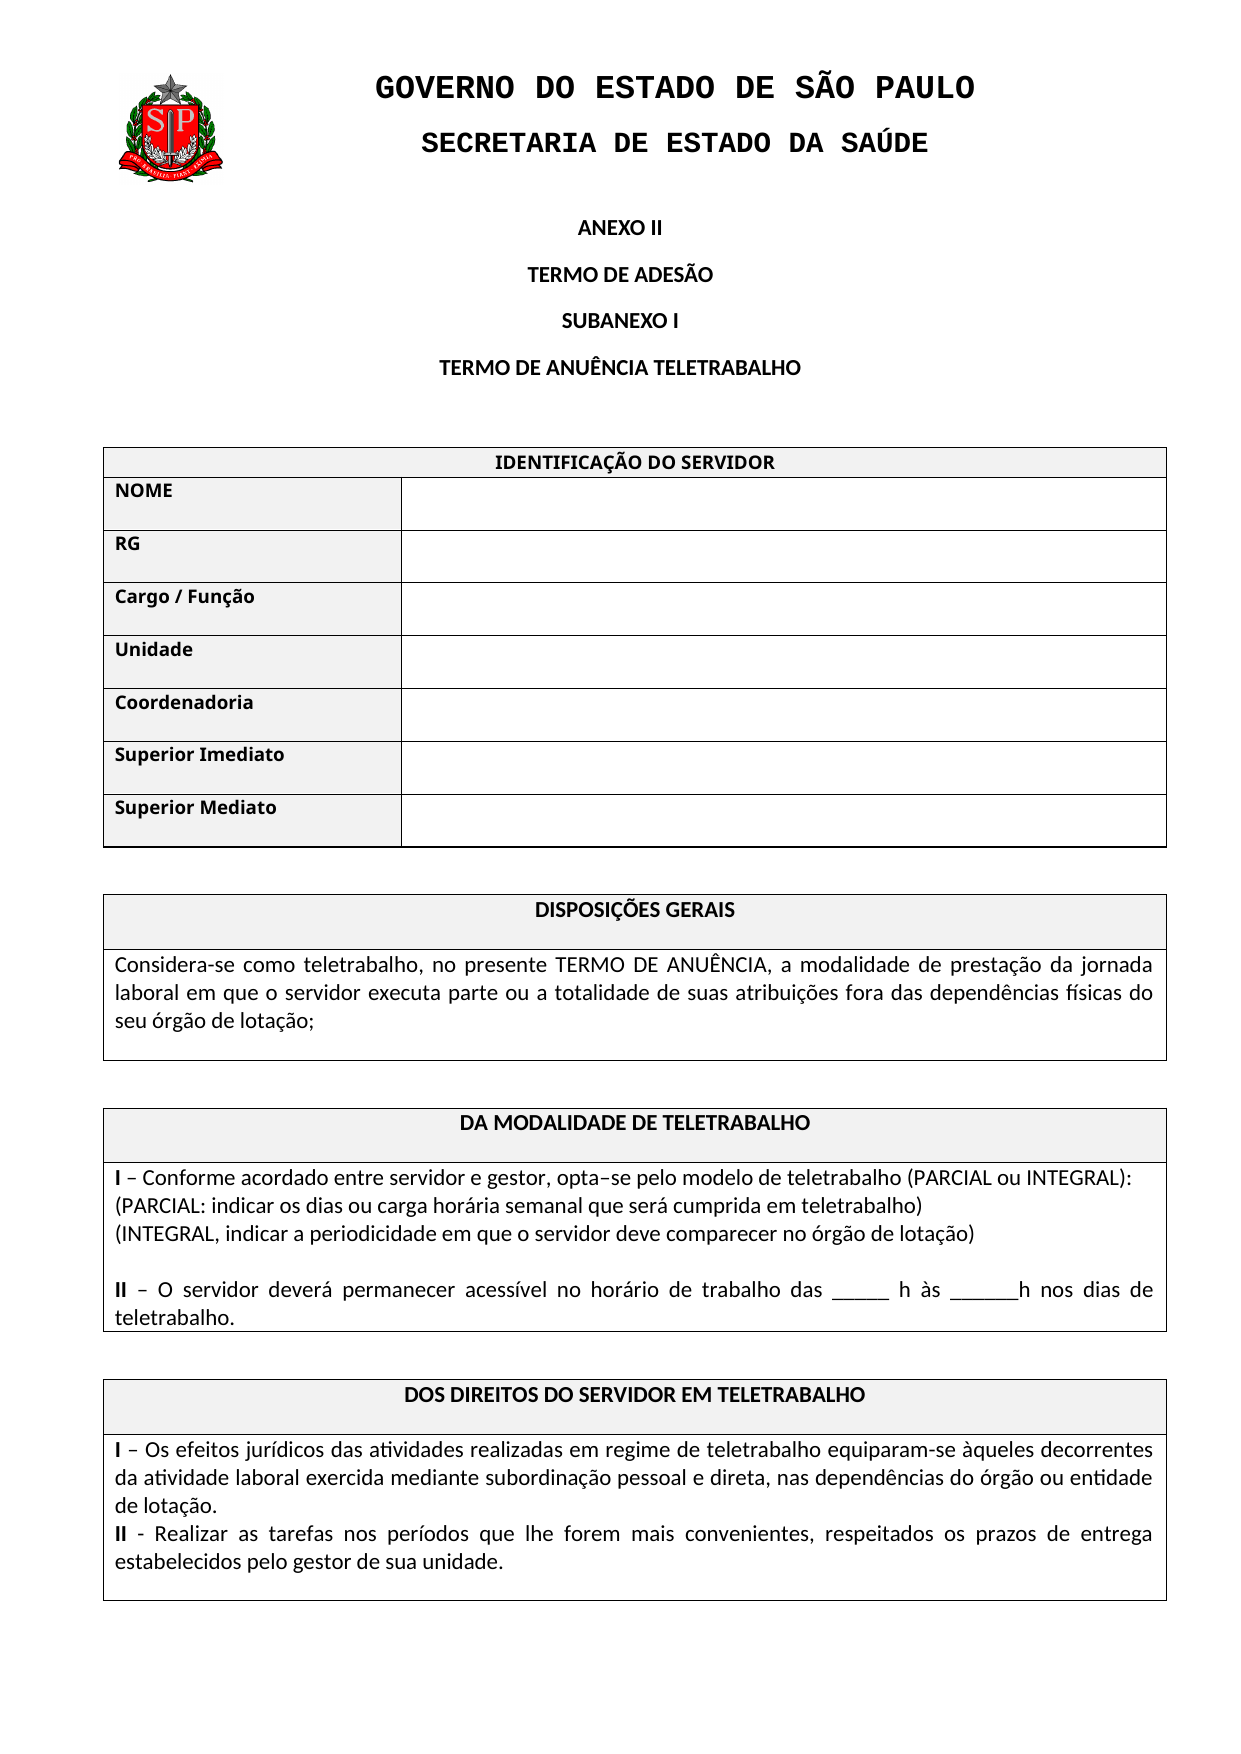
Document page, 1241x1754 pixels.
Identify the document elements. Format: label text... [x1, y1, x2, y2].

table_cell [402, 689, 1166, 741]
text SUBANEXO I [118, 307, 1122, 334]
table_cell [402, 583, 1166, 635]
table_cell Superior Imediato [104, 742, 401, 793]
table_header IDENTIFICAÇÃO DO SERVIDOR [104, 448, 1166, 477]
table_cell RG [104, 531, 401, 582]
picture [118, 73, 224, 185]
table_header DA MODALIDADE DE TELETRABALHO [104, 1109, 1166, 1162]
table_cell Coordenadoria [104, 689, 401, 741]
table_cell I – Conforme acordado entre servidor e gestor, opta–se pelo modelo de teletrabalho (PARCIAL ou INTEGRAL): (PARCIAL: indicar os dias ou carga horária semanal que será cumprida em teletrabalho) (INTEGRAL, indicar a periodicidade em que o servidor deve comparecer no órgão de lotação) II – O servidor deverá permanecer acessível no horário de trabalho das _____ h às ______h nos dias de teletrabalho. [104, 1163, 1166, 1331]
table_cell [402, 531, 1166, 582]
text TERMO DE ADESÃO [118, 260, 1122, 288]
table_cell NOME [104, 478, 401, 529]
text TERMO DE ANUÊNCIA TELETRABALHO [118, 353, 1122, 381]
text ANEXO II [118, 213, 1122, 241]
table_header DISPOSIÇÕES GERAIS [104, 895, 1166, 949]
table_cell [402, 636, 1166, 688]
table_header DOS DIREITOS DO SERVIDOR EM TELETRABALHO [104, 1380, 1166, 1434]
table_cell Cargo / Função [104, 583, 401, 635]
table_cell [402, 478, 1166, 529]
table_cell [402, 795, 1166, 846]
table_cell Superior Mediato [104, 795, 401, 846]
table_cell [402, 742, 1166, 793]
table_cell Unidade [104, 636, 401, 688]
table_cell Considera-se como teletrabalho, no presente TERMO DE ANUÊNCIA, a modalidade de prestação da jornada laboral em que o servidor executa parte ou a totalidade de suas atribuições fora das dependências físicas do seu órgão de lotação; [104, 950, 1166, 1059]
table_cell I – Os efeitos jurídicos das atividades realizadas em regime de teletrabalho equiparam-se àqueles decorrentes da atividade laboral exercida mediante subordinação pessoal e direta, nas dependências do órgão ou entidade de lotação. II - Realizar as tarefas nos períodos que lhe forem mais convenientes, respeitados os prazos de entrega estabelecidos pelo gestor de sua unidade. [104, 1435, 1166, 1600]
